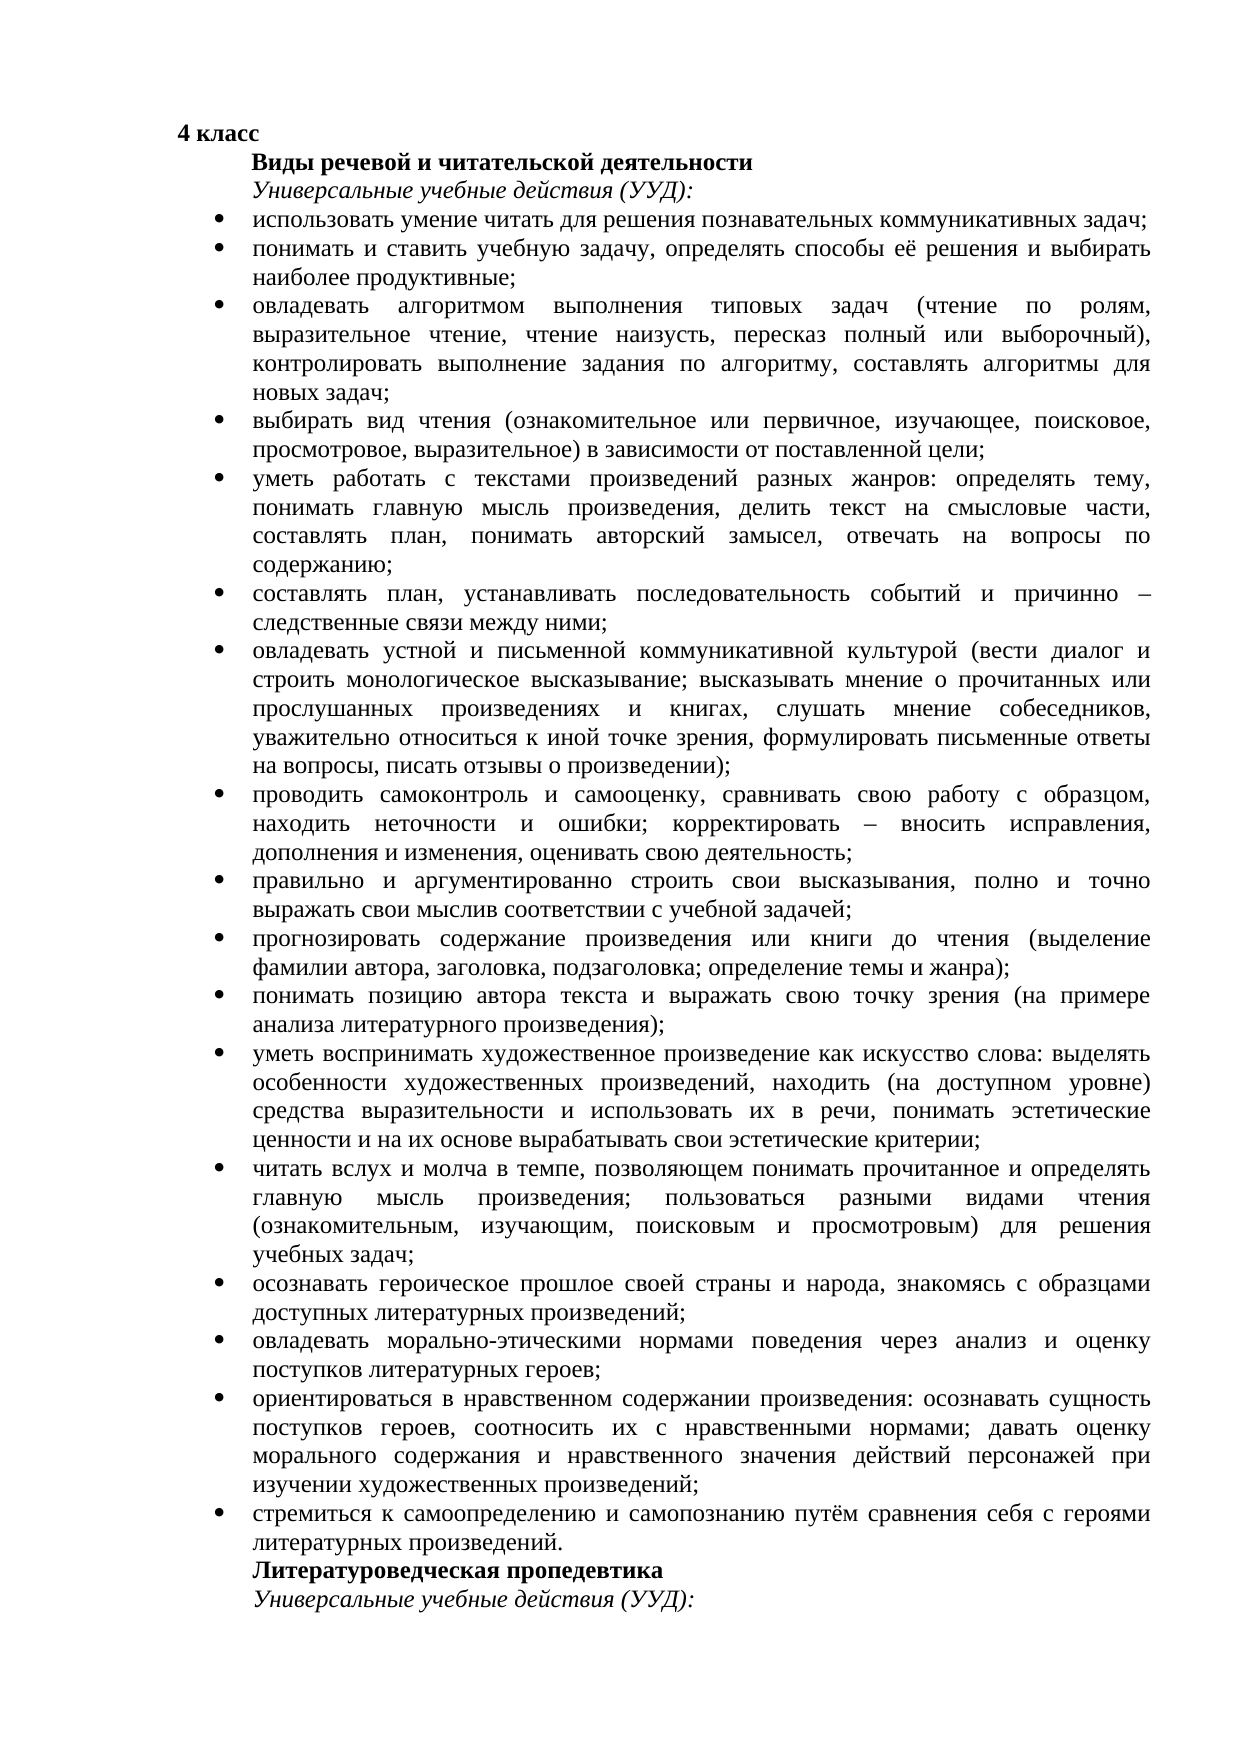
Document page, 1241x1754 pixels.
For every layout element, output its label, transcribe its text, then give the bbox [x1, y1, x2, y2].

list прогнозировать содержание произведения или книги до чтения (выделение фамилии автора, заголовка, подзаголовка; определение темы и жанра); [215, 923, 1152, 981]
list овладевать морально-этическими нормами поведения через анализ и оценку поступков литературных героев; [215, 1326, 1152, 1383]
list Виды речевой и читательской деятельности [251, 147, 1152, 176]
list 4 класс [177, 118, 1152, 147]
list стремиться к самоопределению и самопознанию путём сравнения себя с героями литературных произведений. [215, 1498, 1152, 1556]
list овладевать устной и письменной коммуникативной культурой (вести диалог и строить монологическое высказывание; высказывать мнение о прочитанных или прослушанных произведениях и книгах, слушать мнение собеседников, уважительно относиться к иной точке зрения, формулировать письменные ответы на вопросы, писать отзывы о произведении); [215, 636, 1152, 779]
list выбирать вид чтения (ознакомительное или первичное, изучающее, поисковое, просмотровое, выразительное) в зависимости от поставленной цели; [215, 406, 1152, 463]
list правильно и аргументированно строить свои высказывания, полно и точно выражать свои мыслив соответствии с учебной задачей; [215, 866, 1152, 923]
list уметь воспринимать художественное произведение как искусство слова: выделять особенности художественных произведений, находить (на доступном уровне) средства выразительности и использовать их в речи, понимать эстетические ценности и на их основе вырабатывать свои эстетические критерии; [215, 1038, 1152, 1153]
list понимать и ставить учебную задачу, определять способы её решения и выбирать наиболее продуктивные; [215, 233, 1152, 291]
list уметь работать с текстами произведений разных жанров: определять тему, понимать главную мысль произведения, делить текст на смысловые части, составлять план, понимать авторский замысел, отвечать на вопросы по содержанию; [215, 463, 1152, 578]
list проводить самоконтроль и самооценку, сравнивать свою работу с образцом, находить неточности и ошибки; корректировать – вносить исправления, дополнения и изменения, оценивать свою деятельность; [215, 779, 1152, 866]
list составлять план, устанавливать последовательность событий и причинно – следственные связи между ними; [215, 578, 1152, 636]
list овладевать алгоритмом выполнения типовых задач (чтение по ролям, выразительное чтение, чтение наизусть, пересказ полный или выборочный), контролировать выполнение задания по алгоритму, составлять алгоритмы для новых задач; [215, 291, 1152, 406]
list Универсальные учебные действия (УУД): [252, 1584, 1152, 1613]
list Литературоведческая пропедевтика [252, 1556, 1152, 1584]
list читать вслух и молча в темпе, позволяющем понимать прочитанное и определять главную мысль произведения; пользоваться разными видами чтения (ознакомительным, изучающим, поисковым и просмотровым) для решения учебных задач; [215, 1153, 1152, 1268]
text Универсальные учебные действия (УУД): [251, 176, 1152, 204]
list использовать умение читать для решения познавательных коммуникативных задач; [215, 204, 1152, 233]
list понимать позицию автора текста и выражать свою точку зрения (на примере анализа литературного произведения); [215, 981, 1152, 1038]
list ориентироваться в нравственном содержании произведения: осознавать сущность поступков героев, соотносить их с нравственными нормами; давать оценку морального содержания и нравственного значения действий персонажей при изучении художественных произведений; [215, 1383, 1152, 1498]
list осознавать героическое прошлое своей страны и народа, знакомясь с образцами доступных литературных произведений; [215, 1268, 1152, 1326]
